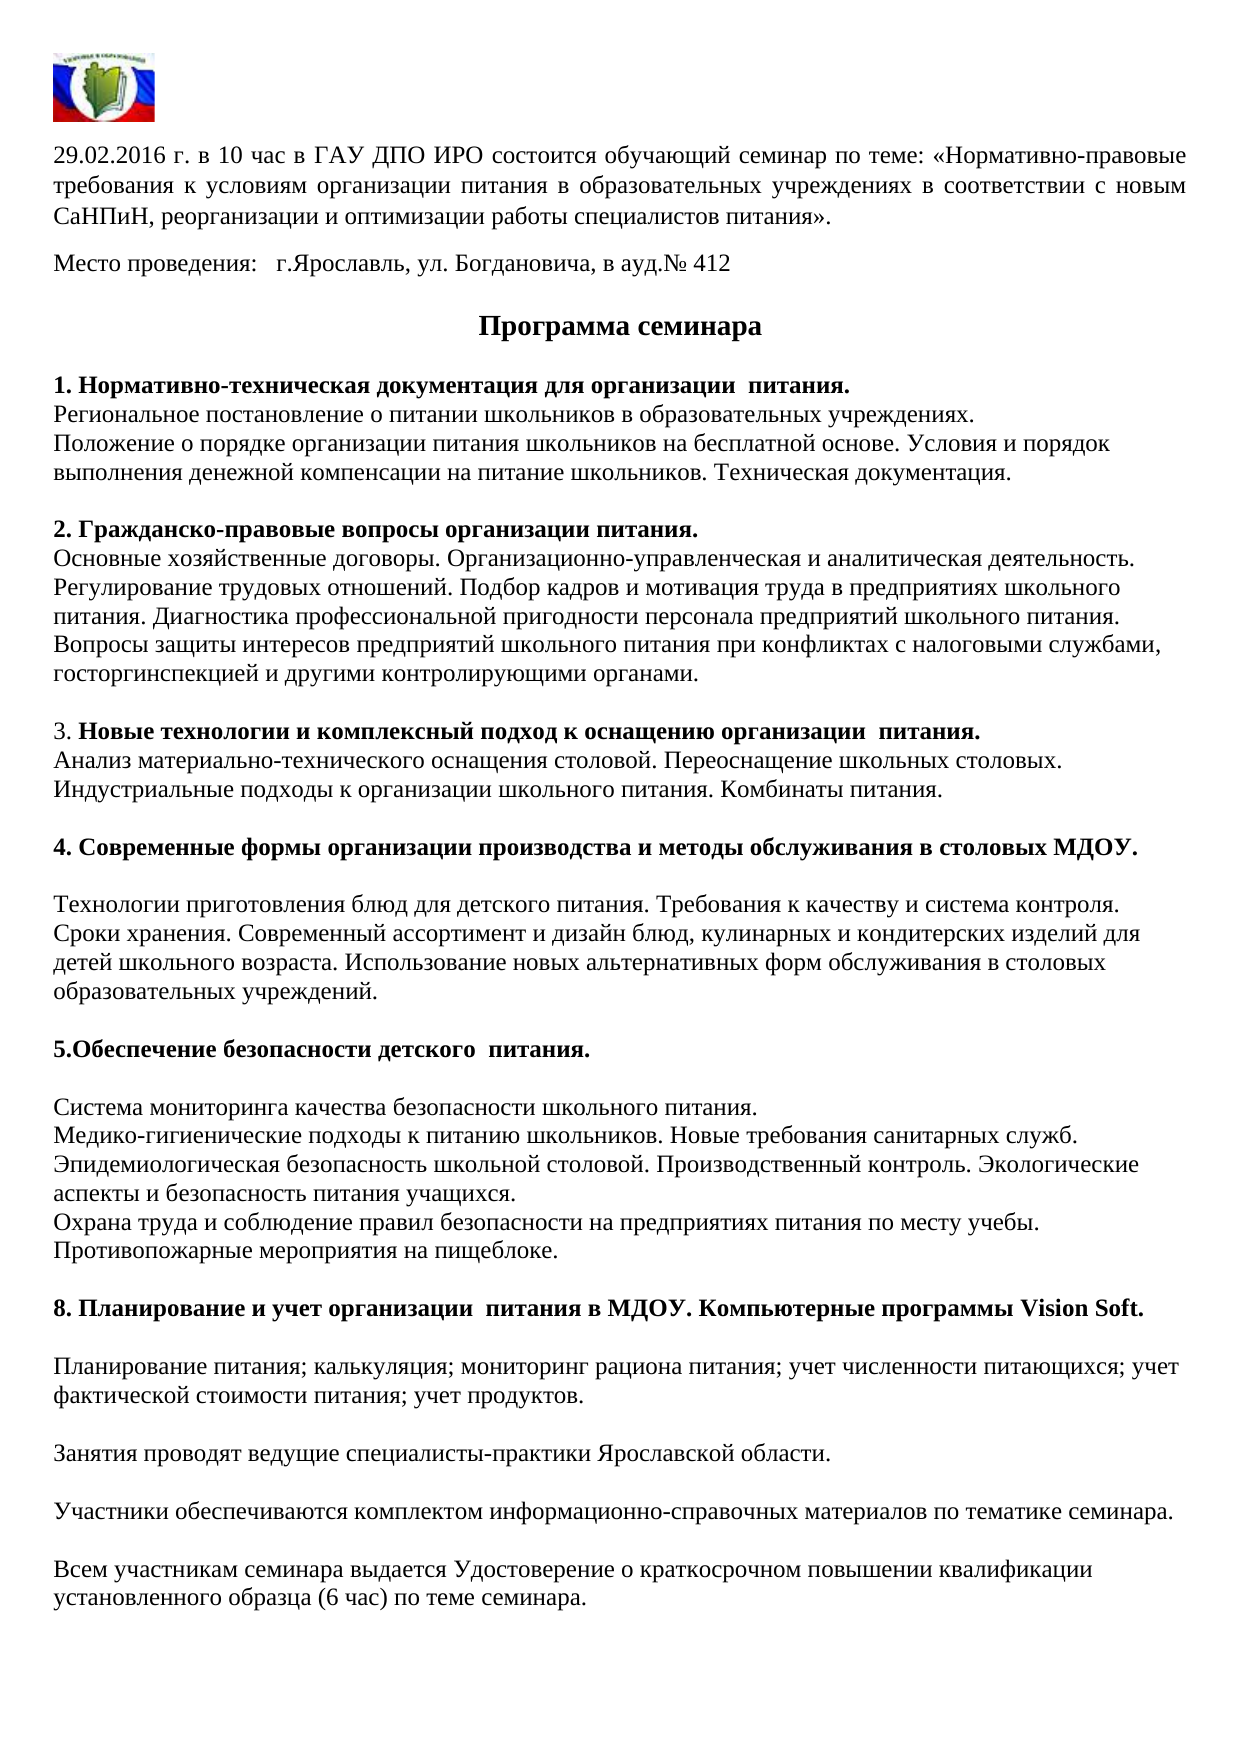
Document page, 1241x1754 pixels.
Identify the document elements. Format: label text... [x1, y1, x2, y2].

text 2. Гражданско-правовые вопросы организации питания. Основные хозяйственные договоры. Организационно-управленческая и аналитическая деятельность. Регулирование трудовых отношений. Подбор кадров и мотивация труда в предприятиях школьного питания. Диагностика профессиональной пригодности персонала предприятий школьного питания. Вопросы защиты интересов предприятий школьного питания при конфликтах с налоговыми службами, госторгинспекцией и другими контролирующими органами. [53, 514, 1187, 687]
text Планирование питания; калькуляция; мониторинг рациона питания; учет численности питающихся; учет фактической стоимости питания; учет продуктов. [53, 1351, 1187, 1409]
text Система мониторинга качества безопасности школьного питания. Медико-гигиенические подходы к питанию школьников. Новые требования санитарных служб. Эпидемиологическая безопасность школьной столовой. Производственный контроль. Экологические аспекты и безопасность питания учащихся. Охрана труда и соблюдение правил безопасности на предприятиях питания по месту учебы. Противопожарные мероприятия на пищеблоке. [53, 1092, 1187, 1264]
text Технологии приготовления блюд для детского питания. Требования к качеству и система контроля. Сроки хранения. Современный ассортимент и дизайн блюд, кулинарных и кондитерских изделий для детей школьного возраста. Использование новых альтернативных форм обслуживания в столовых образовательных учреждений. [53, 889, 1187, 1004]
text 4. Современные формы организации производства и методы обслуживания в столовых МДОУ. [53, 832, 1187, 860]
text 3. Новые технологии и комплексный подход к оснащению организации питания. Анализ материально-технического оснащения столовой. Переоснащение школьных столовых. Индустриальные подходы к организации школьного питания. Комбинаты питания. [53, 716, 1187, 802]
text Место проведения: г.Ярославль, ул. Богдановича, в ауд.№ 412 [53, 248, 1187, 277]
text Участники обеспечиваются комплектом информационно-справочных материалов по тематике семинара. [53, 1496, 1187, 1524]
picture [53, 53, 155, 122]
text Занятия проводят ведущие специалисты-практики Ярославской области. [53, 1438, 1187, 1467]
text Программа семинара [53, 308, 1187, 341]
text 5.Обеспечение безопасности детского питания. [53, 1034, 1187, 1062]
text 1. Нормативно-техническая документация для организации питания. Региональное постановление о питании школьников в образовательных учреждениях. Положение о порядке организации питания школьников на бесплатной основе. Условия и порядок выполнения денежной компенсации на питание школьников. Техническая документация. [53, 370, 1187, 485]
text 29.02.2016 г. в 10 час в ГАУ ДПО ИРО состоится обучающий семинар по теме: «Нормативно-правовые требования к условиям организации питания в образовательных учреждениях в соответствии с новым СаНПиН, реорганизации и оптимизации работы специалистов питания». [53, 140, 1187, 230]
text Всем участникам семинара выдается Удостоверение о краткосрочном повышении квалификации установленного образца (6 час) по теме семинара. [53, 1554, 1187, 1611]
text 8. Планирование и учет организации питания в МДОУ. Компьютерные программы Vision Soft. [53, 1293, 1187, 1322]
